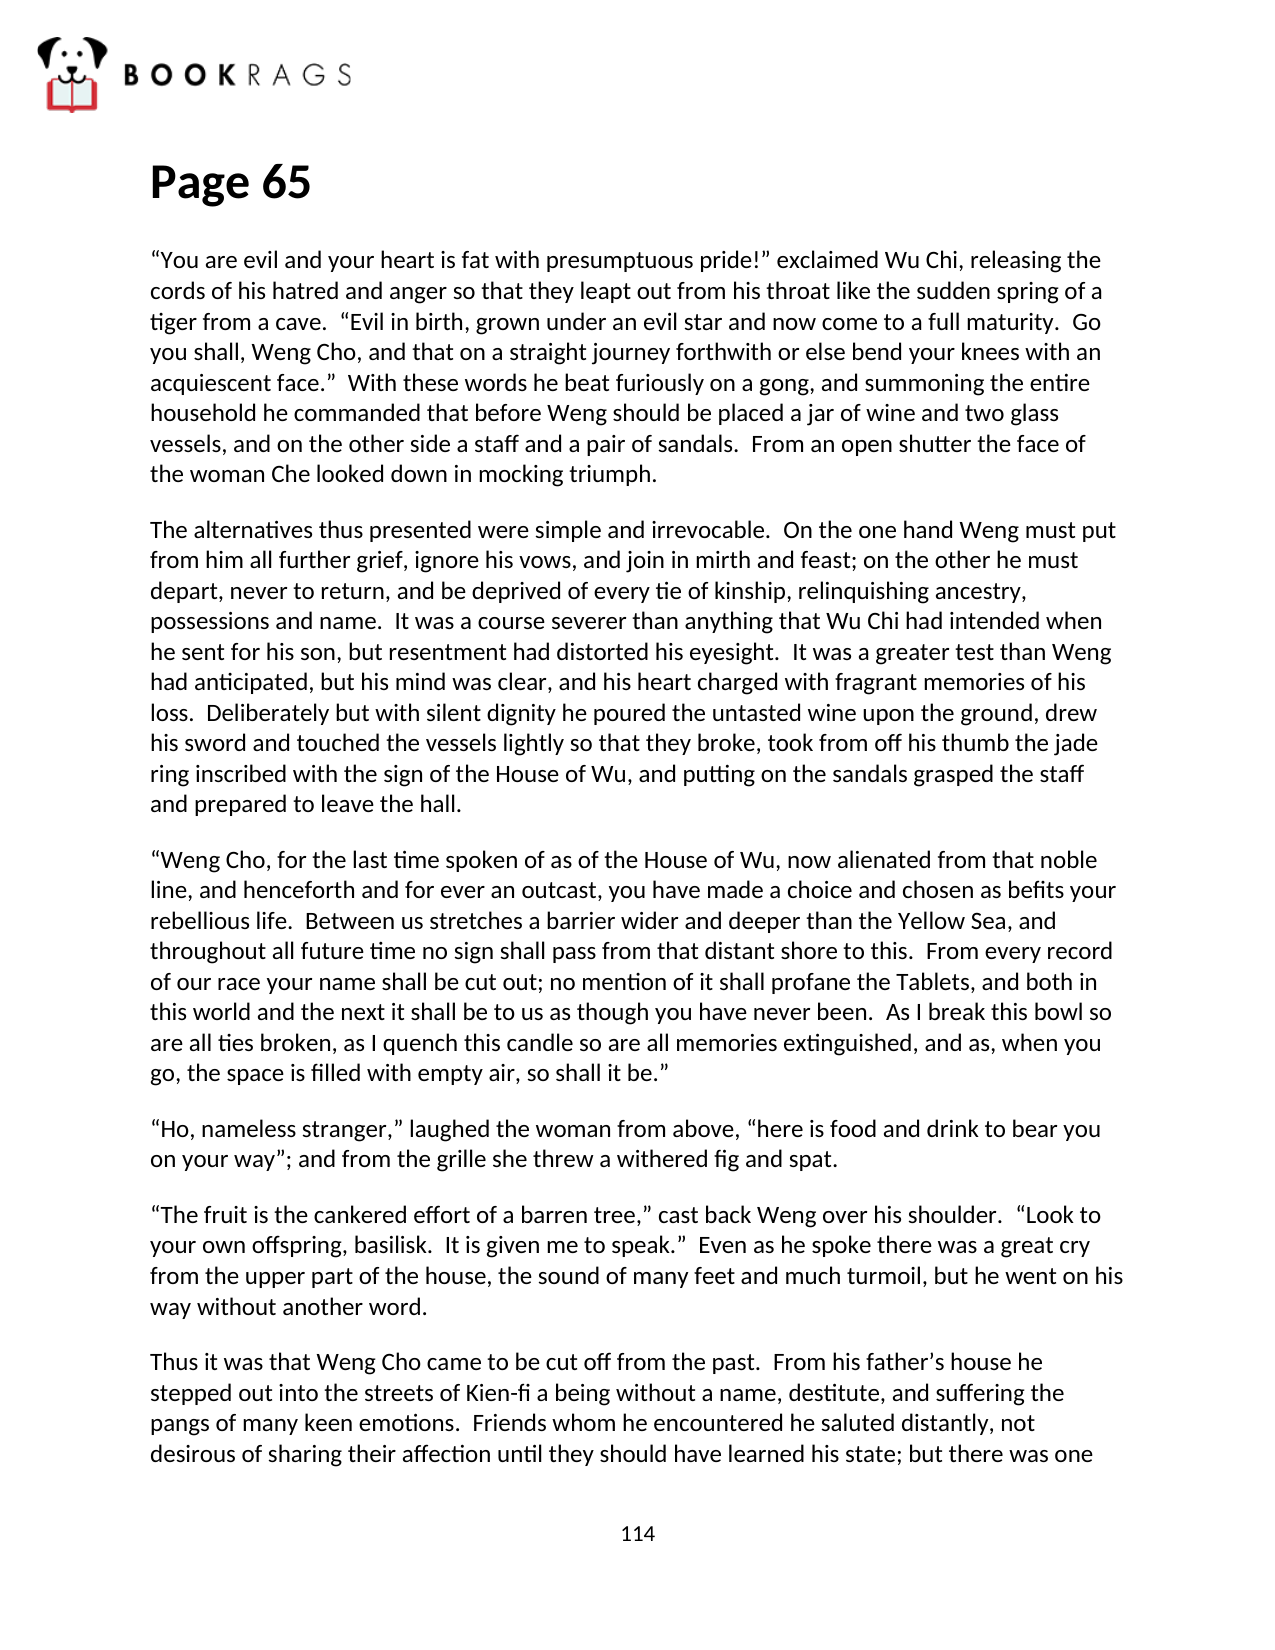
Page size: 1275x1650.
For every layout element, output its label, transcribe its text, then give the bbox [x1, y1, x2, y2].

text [150, 1346, 1125, 1468]
text “You are evil and your heart is fat with presumptuous pride!” exclaimed Wu Chi, releasing the cords of his hatred and anger so that they leapt out from his throat like the sudden spring of a tiger from a cave. “Evil in birth, grown under an evil star and now come to a full maturity. Go you shall, Weng Cho, and that on a straight journey forthwith or else bend your knees with an acquiescent face.” With these words he beat furiously on a gong, and summoning the entire household he commanded that before Weng should be placed a jar of wine and two glass vessels, and on the other side a staff and a pair of sandals. From an open shutter the face of the woman Che looked down in mocking triumph. [150, 244, 1125, 489]
text “Weng Cho, for the last time spoken of as of the House of Wu, now alienated from that noble line, and henceforth and for ever an outcast, you have made a choice and chosen as befits your rebellious life. Between us stretches a barrier wider and deeper than the Yellow Sea, and throughout all future time no sign shall pass from that distant shore to this. From every record of our race your name shall be cut out; no mention of it shall profane the Tablets, and both in this world and the next it shall be to us as though you have never been. As I break this bowl so are all ties broken, as I quench this candle so are all memories extinguished, and as, when you go, the space is filled with empty air, so shall it be.” [150, 844, 1125, 1088]
text “Ho, nameless stranger,” laughed the woman from above, “here is food and drink to bear you on your way”; and from the grille she threw a withered fig and spat. [150, 1113, 1125, 1174]
picture [37, 37, 351, 113]
text The alternatives thus presented were simple and irrevocable. On the one hand Weng must put from him all further grief, ignore his vows, and join in mirth and feast; on the other he must depart, never to return, and be deprived of every tie of kinship, relinquishing ancestry, possessions and name. It was a course severer than anything that Wu Chi had intended when he sent for his son, but resentment had distorted his eyesight. It was a greater test than Weng had anticipated, but his mind was clear, and his heart charged with fragrant memories of his loss. Deliberately but with silent dignity he poured the untasted wine upon the ground, drew his sword and touched the vessels lightly so that they broke, took from off his thumb the jade ring inscribed with the sign of the House of Wu, and putting on the sandals grasped the staff and prepared to leave the hall. [150, 514, 1125, 819]
text Page 65 [150, 150, 1125, 211]
text “The fruit is the cankered effort of a barren tree,” cast back Weng over his shoulder. “Look to your own offspring, basilisk. It is given me to speak.” Even as he spoke there was a great cry from the upper part of the house, the sound of many feet and much turmoil, but he went on his way without another word. [150, 1199, 1125, 1321]
